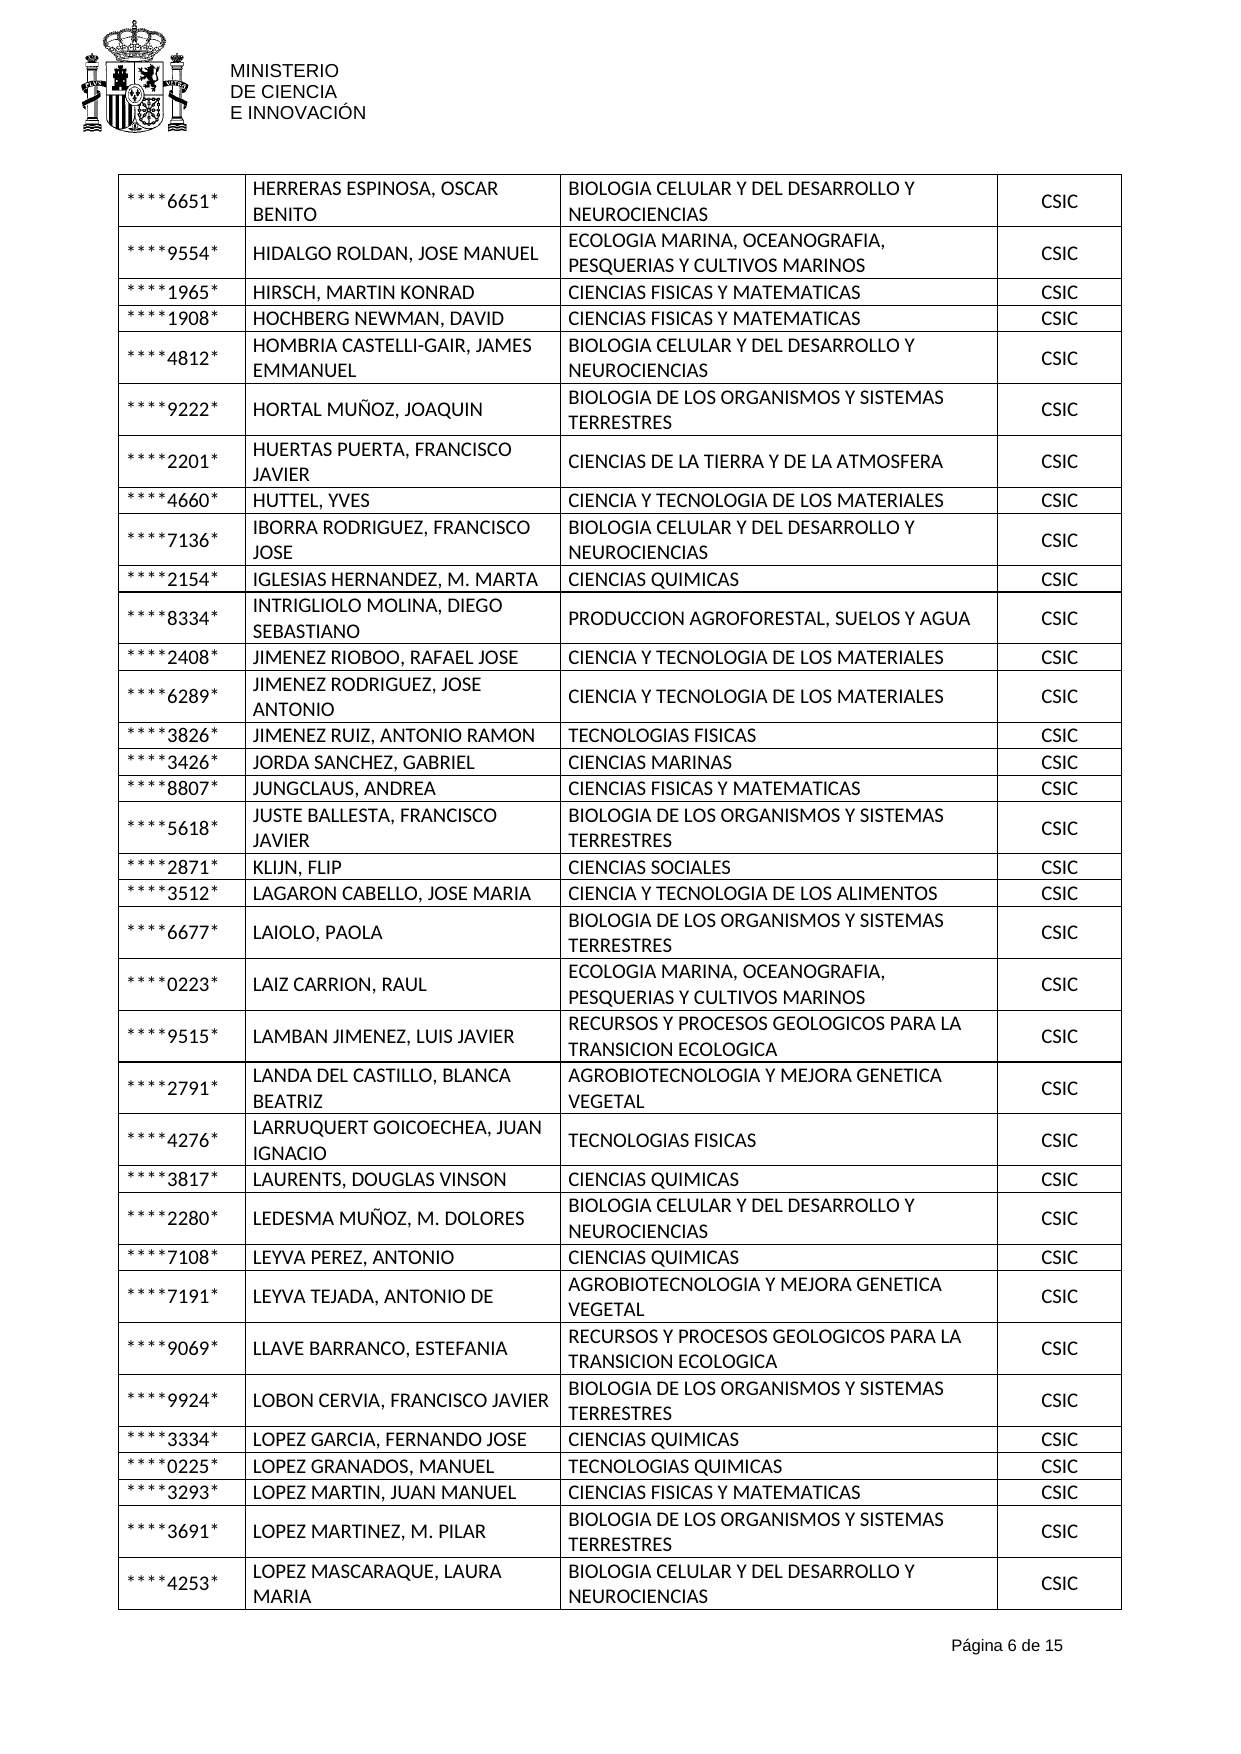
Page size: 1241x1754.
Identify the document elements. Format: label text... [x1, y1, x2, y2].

table_cell ****7108* [119, 1245, 245, 1270]
table_cell BIOLOGIA CELULAR Y DEL DESARROLLO Y NEUROCIENCIAS [561, 175, 997, 226]
table_cell CSIC [998, 1558, 1121, 1609]
table_cell CSIC [998, 1323, 1121, 1374]
table_cell HUERTAS PUERTA, FRANCISCO JAVIER [246, 436, 560, 487]
table_cell ****8334* [119, 593, 245, 643]
table_cell CSIC [998, 566, 1121, 591]
table_cell ****4276* [119, 1114, 245, 1165]
table_cell ****7136* [119, 514, 245, 565]
table_cell CSIC [998, 723, 1121, 748]
table_cell CSIC [998, 175, 1121, 226]
table_cell RECURSOS Y PROCESOS GEOLOGICOS PARA LA TRANSICION ECOLOGICA [561, 1011, 997, 1061]
table_cell CSIC [998, 1506, 1121, 1557]
table_cell ****8807* [119, 776, 245, 801]
table_cell HOCHBERG NEWMAN, DAVID [246, 306, 560, 331]
table_cell CSIC [998, 227, 1121, 278]
table_cell CIENCIAS FISICAS Y MATEMATICAS [561, 1480, 997, 1505]
table_cell CIENCIA Y TECNOLOGIA DE LOS ALIMENTOS [561, 880, 997, 906]
table_cell KLIJN, FLIP [246, 854, 560, 879]
table_cell LOBON CERVIA, FRANCISCO JAVIER [246, 1375, 560, 1426]
table_cell HERRERAS ESPINOSA, OSCAR BENITO [246, 175, 560, 226]
table_cell LAIZ CARRION, RAUL [246, 959, 560, 1009]
table_cell ****4812* [119, 332, 245, 383]
table_cell BIOLOGIA DE LOS ORGANISMOS Y SISTEMAS TERRESTRES [561, 802, 997, 853]
table_cell BIOLOGIA CELULAR Y DEL DESARROLLO Y NEUROCIENCIAS [561, 1558, 997, 1609]
table_cell PRODUCCION AGROFORESTAL, SUELOS Y AGUA [561, 593, 997, 643]
table_cell TECNOLOGIAS FISICAS [561, 723, 997, 748]
table_cell CSIC [998, 306, 1121, 331]
table_cell CIENCIA Y TECNOLOGIA DE LOS MATERIALES [561, 488, 997, 513]
table_cell ****9222* [119, 384, 245, 435]
table_cell ECOLOGIA MARINA, OCEANOGRAFIA, PESQUERIAS Y CULTIVOS MARINOS [561, 227, 997, 278]
table_cell BIOLOGIA DE LOS ORGANISMOS Y SISTEMAS TERRESTRES [561, 1375, 997, 1426]
table_cell CIENCIA Y TECNOLOGIA DE LOS MATERIALES [561, 644, 997, 670]
table_cell CSIC [998, 1063, 1121, 1113]
table_cell LAMBAN JIMENEZ, LUIS JAVIER [246, 1011, 560, 1061]
table_cell LANDA DEL CASTILLO, BLANCA BEATRIZ [246, 1063, 560, 1113]
table_cell INTRIGLIOLO MOLINA, DIEGO SEBASTIANO [246, 593, 560, 643]
table_cell ****3334* [119, 1427, 245, 1452]
table_cell ****9554* [119, 227, 245, 278]
table_cell CSIC [998, 1166, 1121, 1192]
table_cell JIMENEZ RODRIGUEZ, JOSE ANTONIO [246, 671, 560, 722]
table_cell ****2791* [119, 1063, 245, 1113]
table_cell TECNOLOGIAS FISICAS [561, 1114, 997, 1165]
table_cell ****9515* [119, 1011, 245, 1061]
table_cell CIENCIAS SOCIALES [561, 854, 997, 879]
table_cell LEYVA TEJADA, ANTONIO DE [246, 1271, 560, 1322]
table_cell ****2201* [119, 436, 245, 487]
table_cell CSIC [998, 1114, 1121, 1165]
table_cell CSIC [998, 1453, 1121, 1478]
table_cell CSIC [998, 1193, 1121, 1243]
table_cell HIRSCH, MARTIN KONRAD [246, 279, 560, 304]
table_cell ****3512* [119, 880, 245, 906]
table_cell RECURSOS Y PROCESOS GEOLOGICOS PARA LA TRANSICION ECOLOGICA [561, 1323, 997, 1374]
table_cell CIENCIAS FISICAS Y MATEMATICAS [561, 776, 997, 801]
table_cell ****2280* [119, 1193, 245, 1243]
table_cell IBORRA RODRIGUEZ, FRANCISCO JOSE [246, 514, 560, 565]
picture [64, 14, 201, 152]
table_cell CSIC [998, 776, 1121, 801]
table_cell CSIC [998, 907, 1121, 958]
table_cell ****3691* [119, 1506, 245, 1557]
table_cell CSIC [998, 959, 1121, 1009]
table_cell CSIC [998, 671, 1121, 722]
table_cell JUSTE BALLESTA, FRANCISCO JAVIER [246, 802, 560, 853]
table_cell CSIC [998, 1427, 1121, 1452]
table_cell CSIC [998, 384, 1121, 435]
table_cell CSIC [998, 1245, 1121, 1270]
table_cell HORTAL MUÑOZ, JOAQUIN [246, 384, 560, 435]
table_cell LOPEZ GARCIA, FERNANDO JOSE [246, 1427, 560, 1452]
table_cell IGLESIAS HERNANDEZ, M. MARTA [246, 566, 560, 591]
table_cell ****0223* [119, 959, 245, 1009]
table_cell ****3426* [119, 749, 245, 774]
table_cell ****9924* [119, 1375, 245, 1426]
table_cell CIENCIAS QUIMICAS [561, 1245, 997, 1270]
table_cell ****6651* [119, 175, 245, 226]
table_cell ****3826* [119, 723, 245, 748]
table_cell HOMBRIA CASTELLI-GAIR, JAMES EMMANUEL [246, 332, 560, 383]
table_cell BIOLOGIA DE LOS ORGANISMOS Y SISTEMAS TERRESTRES [561, 384, 997, 435]
table_cell CIENCIAS QUIMICAS [561, 1166, 997, 1192]
table_cell ECOLOGIA MARINA, OCEANOGRAFIA, PESQUERIAS Y CULTIVOS MARINOS [561, 959, 997, 1009]
table_cell CSIC [998, 514, 1121, 565]
table_cell CSIC [998, 880, 1121, 906]
table_cell ****4253* [119, 1558, 245, 1609]
table_cell CIENCIAS FISICAS Y MATEMATICAS [561, 306, 997, 331]
table_cell CSIC [998, 1375, 1121, 1426]
table_cell LEDESMA MUÑOZ, M. DOLORES [246, 1193, 560, 1243]
table_cell CSIC [998, 644, 1121, 670]
table_cell AGROBIOTECNOLOGIA Y MEJORA GENETICA VEGETAL [561, 1271, 997, 1322]
table_cell ****5618* [119, 802, 245, 853]
table_cell ****4660* [119, 488, 245, 513]
table_cell LOPEZ MASCARAQUE, LAURA MARIA [246, 1558, 560, 1609]
table_cell CSIC [998, 1271, 1121, 1322]
table_cell BIOLOGIA CELULAR Y DEL DESARROLLO Y NEUROCIENCIAS [561, 332, 997, 383]
table_cell CIENCIAS MARINAS [561, 749, 997, 774]
table_cell BIOLOGIA DE LOS ORGANISMOS Y SISTEMAS TERRESTRES [561, 1506, 997, 1557]
table_cell CSIC [998, 279, 1121, 304]
table_cell JIMENEZ RUIZ, ANTONIO RAMON [246, 723, 560, 748]
table_cell LOPEZ GRANADOS, MANUEL [246, 1453, 560, 1478]
table_cell CSIC [998, 436, 1121, 487]
table_cell CSIC [998, 854, 1121, 879]
table_cell CSIC [998, 749, 1121, 774]
table_cell LAIOLO, PAOLA [246, 907, 560, 958]
table_cell ****6289* [119, 671, 245, 722]
table_cell JIMENEZ RIOBOO, RAFAEL JOSE [246, 644, 560, 670]
table_cell HIDALGO ROLDAN, JOSE MANUEL [246, 227, 560, 278]
table_cell HUTTEL, YVES [246, 488, 560, 513]
table_cell LLAVE BARRANCO, ESTEFANIA [246, 1323, 560, 1374]
table_cell CSIC [998, 1480, 1121, 1505]
table_cell LARRUQUERT GOICOECHEA, JUAN IGNACIO [246, 1114, 560, 1165]
table_cell BIOLOGIA CELULAR Y DEL DESARROLLO Y NEUROCIENCIAS [561, 1193, 997, 1243]
table_cell CSIC [998, 802, 1121, 853]
table_cell ****9069* [119, 1323, 245, 1374]
table_cell CIENCIAS QUIMICAS [561, 1427, 997, 1452]
table_cell ****1965* [119, 279, 245, 304]
table_cell JUNGCLAUS, ANDREA [246, 776, 560, 801]
table_cell LAGARON CABELLO, JOSE MARIA [246, 880, 560, 906]
table_cell ****7191* [119, 1271, 245, 1322]
table_cell ****3293* [119, 1480, 245, 1505]
table_cell CIENCIA Y TECNOLOGIA DE LOS MATERIALES [561, 671, 997, 722]
table_cell ****1908* [119, 306, 245, 331]
table_cell ****6677* [119, 907, 245, 958]
table_cell CSIC [998, 593, 1121, 643]
table_cell LAURENTS, DOUGLAS VINSON [246, 1166, 560, 1192]
table_cell TECNOLOGIAS QUIMICAS [561, 1453, 997, 1478]
table_cell LEYVA PEREZ, ANTONIO [246, 1245, 560, 1270]
table_cell CIENCIAS FISICAS Y MATEMATICAS [561, 279, 997, 304]
table_cell BIOLOGIA DE LOS ORGANISMOS Y SISTEMAS TERRESTRES [561, 907, 997, 958]
table_cell JORDA SANCHEZ, GABRIEL [246, 749, 560, 774]
table_cell ****0225* [119, 1453, 245, 1478]
table_cell CIENCIAS DE LA TIERRA Y DE LA ATMOSFERA [561, 436, 997, 487]
table_cell CSIC [998, 332, 1121, 383]
table_cell CSIC [998, 488, 1121, 513]
table_cell AGROBIOTECNOLOGIA Y MEJORA GENETICA VEGETAL [561, 1063, 997, 1113]
table_cell ****2871* [119, 854, 245, 879]
table_cell ****2408* [119, 644, 245, 670]
table_cell LOPEZ MARTINEZ, M. PILAR [246, 1506, 560, 1557]
table_cell BIOLOGIA CELULAR Y DEL DESARROLLO Y NEUROCIENCIAS [561, 514, 997, 565]
table_cell ****3817* [119, 1166, 245, 1192]
table_cell CIENCIAS QUIMICAS [561, 566, 997, 591]
table_cell LOPEZ MARTIN, JUAN MANUEL [246, 1480, 560, 1505]
table_cell ****2154* [119, 566, 245, 591]
table_cell CSIC [998, 1011, 1121, 1061]
